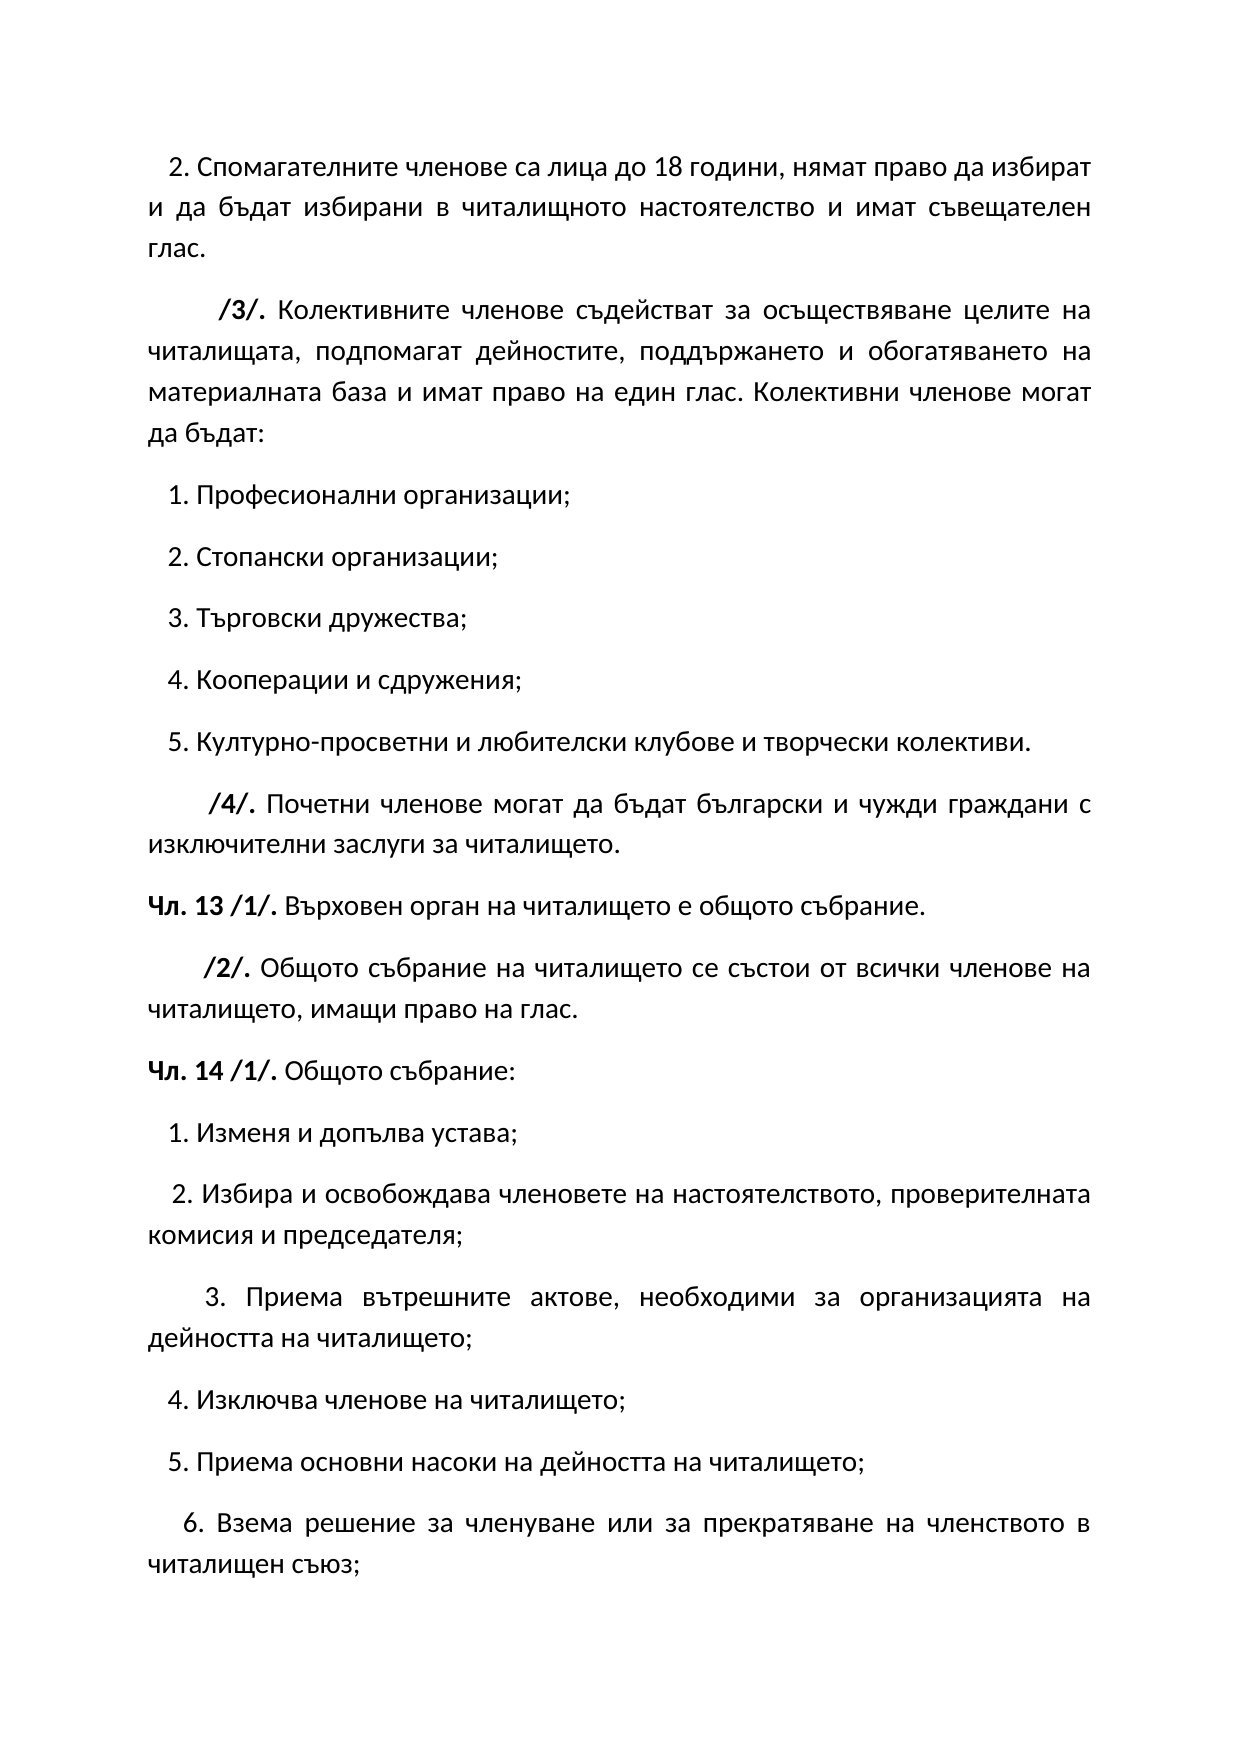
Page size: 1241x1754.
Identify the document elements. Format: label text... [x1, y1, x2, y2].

text 2. Спомагателните членове са лица до 18 години, нямат право да избират и да бъдат избирани в читалищното настоятелство и имат съвещателен глас. [148, 148, 1093, 265]
text 5. Културно-просветни и любителски клубове и творчески колективи. [148, 723, 1093, 758]
text Чл. 14 /1/. Общото събрание: [148, 1052, 1093, 1087]
text /4/. Почетни членове могат да бъдат български и чужди граждани с изключителни заслуги за читалището. [148, 785, 1093, 861]
text 3. Приема вътрешните актове, необходими за организацията на дейността на читалището; [148, 1278, 1093, 1355]
text 6. Взема решение за членуване или за прекратяване на членството в читалищен съюз; [148, 1504, 1093, 1581]
text 4. Изключва членове на читалището; [148, 1381, 1093, 1416]
text 1. Изменя и допълва устава; [148, 1114, 1093, 1149]
text 2. Избира и освобождава членовете на настоятелството, проверителната комисия и председателя; [148, 1175, 1093, 1252]
text 3. Търговски дружества; [148, 599, 1093, 635]
text 2. Стопански организации; [148, 538, 1093, 573]
text /2/. Общото събрание на читалището се състои от всички членове на читалището, имащи право на глас. [148, 949, 1093, 1026]
text Чл. 13 /1/. Върховен орган на читалището е общото събрание. [148, 887, 1093, 923]
text 4. Кооперации и сдружения; [148, 661, 1093, 697]
text /3/. Колективните членове съдействат за осъществяване целите на читалищата, подпомагат дейностите, поддържането и обогатяването на материалната база и имат право на един глас. Колективни членове могат да бъдат: [148, 291, 1093, 450]
text 1. Професионални организации; [148, 476, 1093, 511]
text 5. Приема основни насоки на дейността на читалището; [148, 1443, 1093, 1478]
